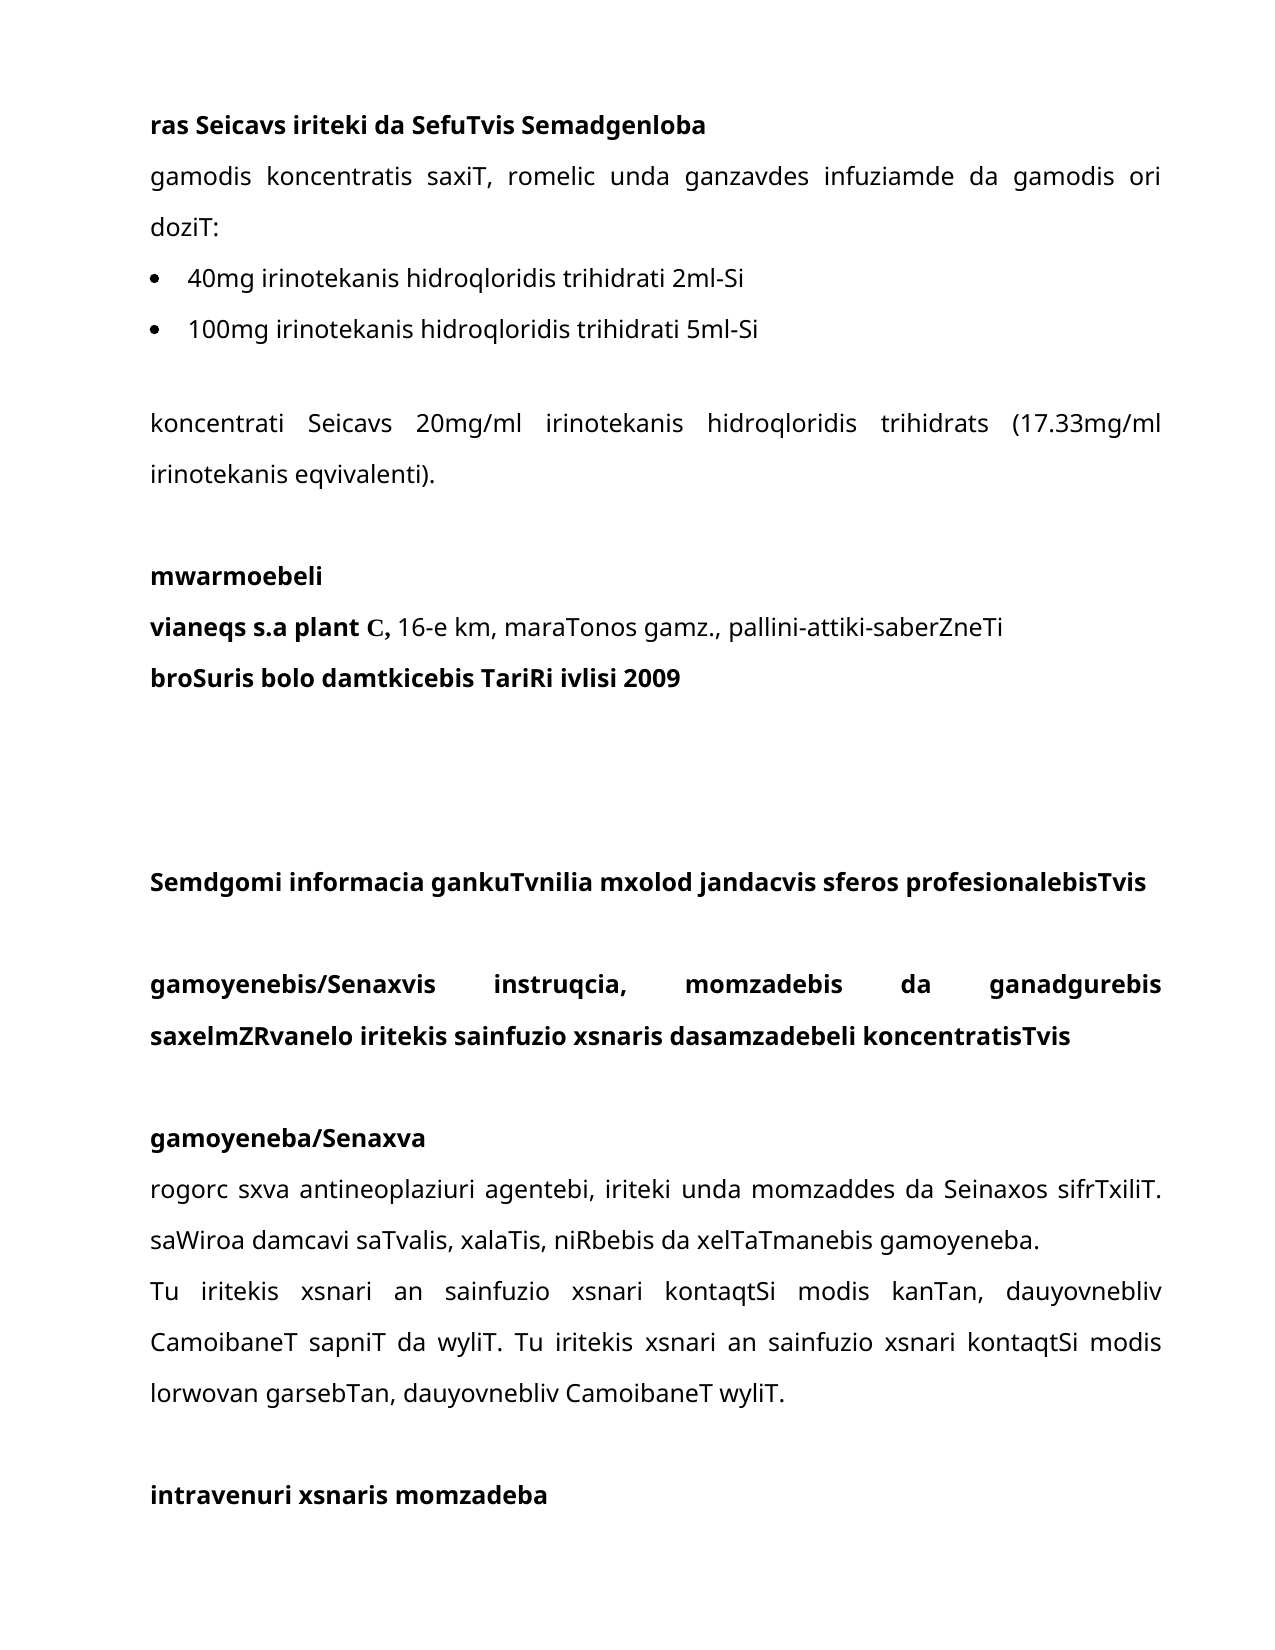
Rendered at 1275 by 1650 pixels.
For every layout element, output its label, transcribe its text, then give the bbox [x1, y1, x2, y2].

list 40mg irinotekanis hidroqloridis trihidrati 2ml-Si [150, 260, 1162, 294]
list 100mg irinotekanis hidroqloridis trihidrati 5ml-Si [150, 311, 1162, 346]
text ras Seicavs iriteki da SefuTvis Semadgenloba [150, 107, 1162, 141]
text koncentrati Seicavs 20mg/ml irinotekanis hidroqloridis trihidrats (17.33mg/ml irinotekanis eqvivalenti). [150, 406, 1162, 491]
text Tu iritekis xsnari an sainfuzio xsnari kontaqtSi modis kanTan, dauyovnebliv CamoibaneT sapniT da wyliT. Tu iritekis xsnari an sainfuzio xsnari kontaqtSi modis lorwovan garsebTan, dauyovnebliv CamoibaneT wyliT. [150, 1273, 1162, 1409]
text gamodis koncentratis saxiT, romelic unda ganzavdes infuziamde da gamodis ori doziT: [150, 158, 1162, 243]
text Semdgomi informacia gankuTvnilia mxolod jandacvis sferos profesionalebisTvis [150, 865, 1162, 899]
text broSuris bolo damtkicebis TariRi ivlisi 2009 [150, 661, 1162, 695]
text mwarmoebeli [150, 559, 1162, 593]
text intravenuri xsnaris momzadeba [150, 1477, 1162, 1512]
text vianeqs s.a plant C, 16-e km, maraTonos gamz., pallini-attiki-saberZneTi [150, 610, 1162, 644]
text gamoyenebis/Senaxvis instruqcia, momzadebis da ganadgurebis saxelmZRvanelo iritekis sainfuzio xsnaris dasamzadebeli koncentratisTvis [150, 967, 1162, 1052]
text rogorc sxva antineoplaziuri agentebi, iriteki unda momzaddes da Seinaxos sifrTxiliT. saWiroa damcavi saTvalis, xalaTis, niRbebis da xelTaTmanebis gamoyeneba. [150, 1171, 1162, 1256]
text gamoyeneba/Senaxva [150, 1120, 1162, 1154]
